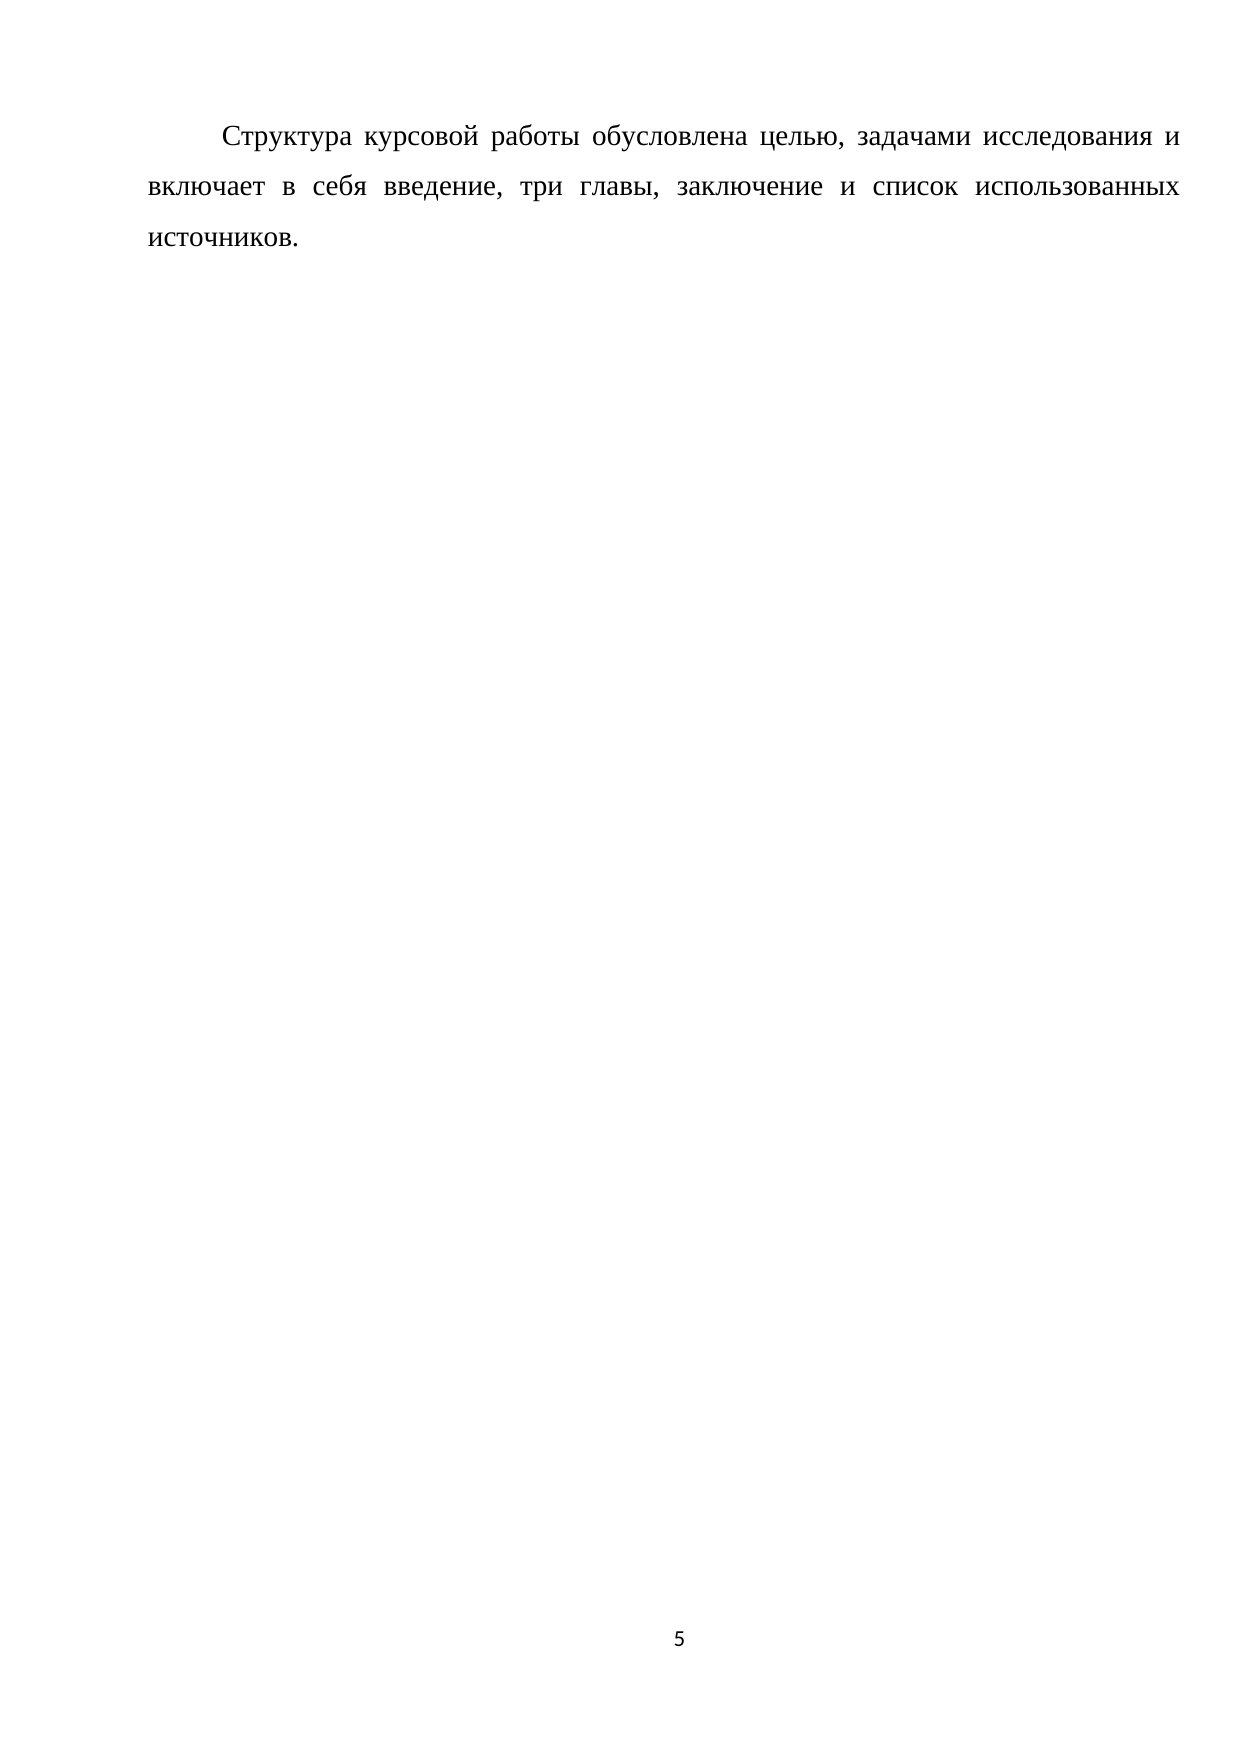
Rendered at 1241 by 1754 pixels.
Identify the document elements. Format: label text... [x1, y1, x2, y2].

list Структура курсовой работы обусловлена целью, задачами исследования и включает в себя введение, три главы, заключение и список использованных источников. [148, 118, 1181, 252]
